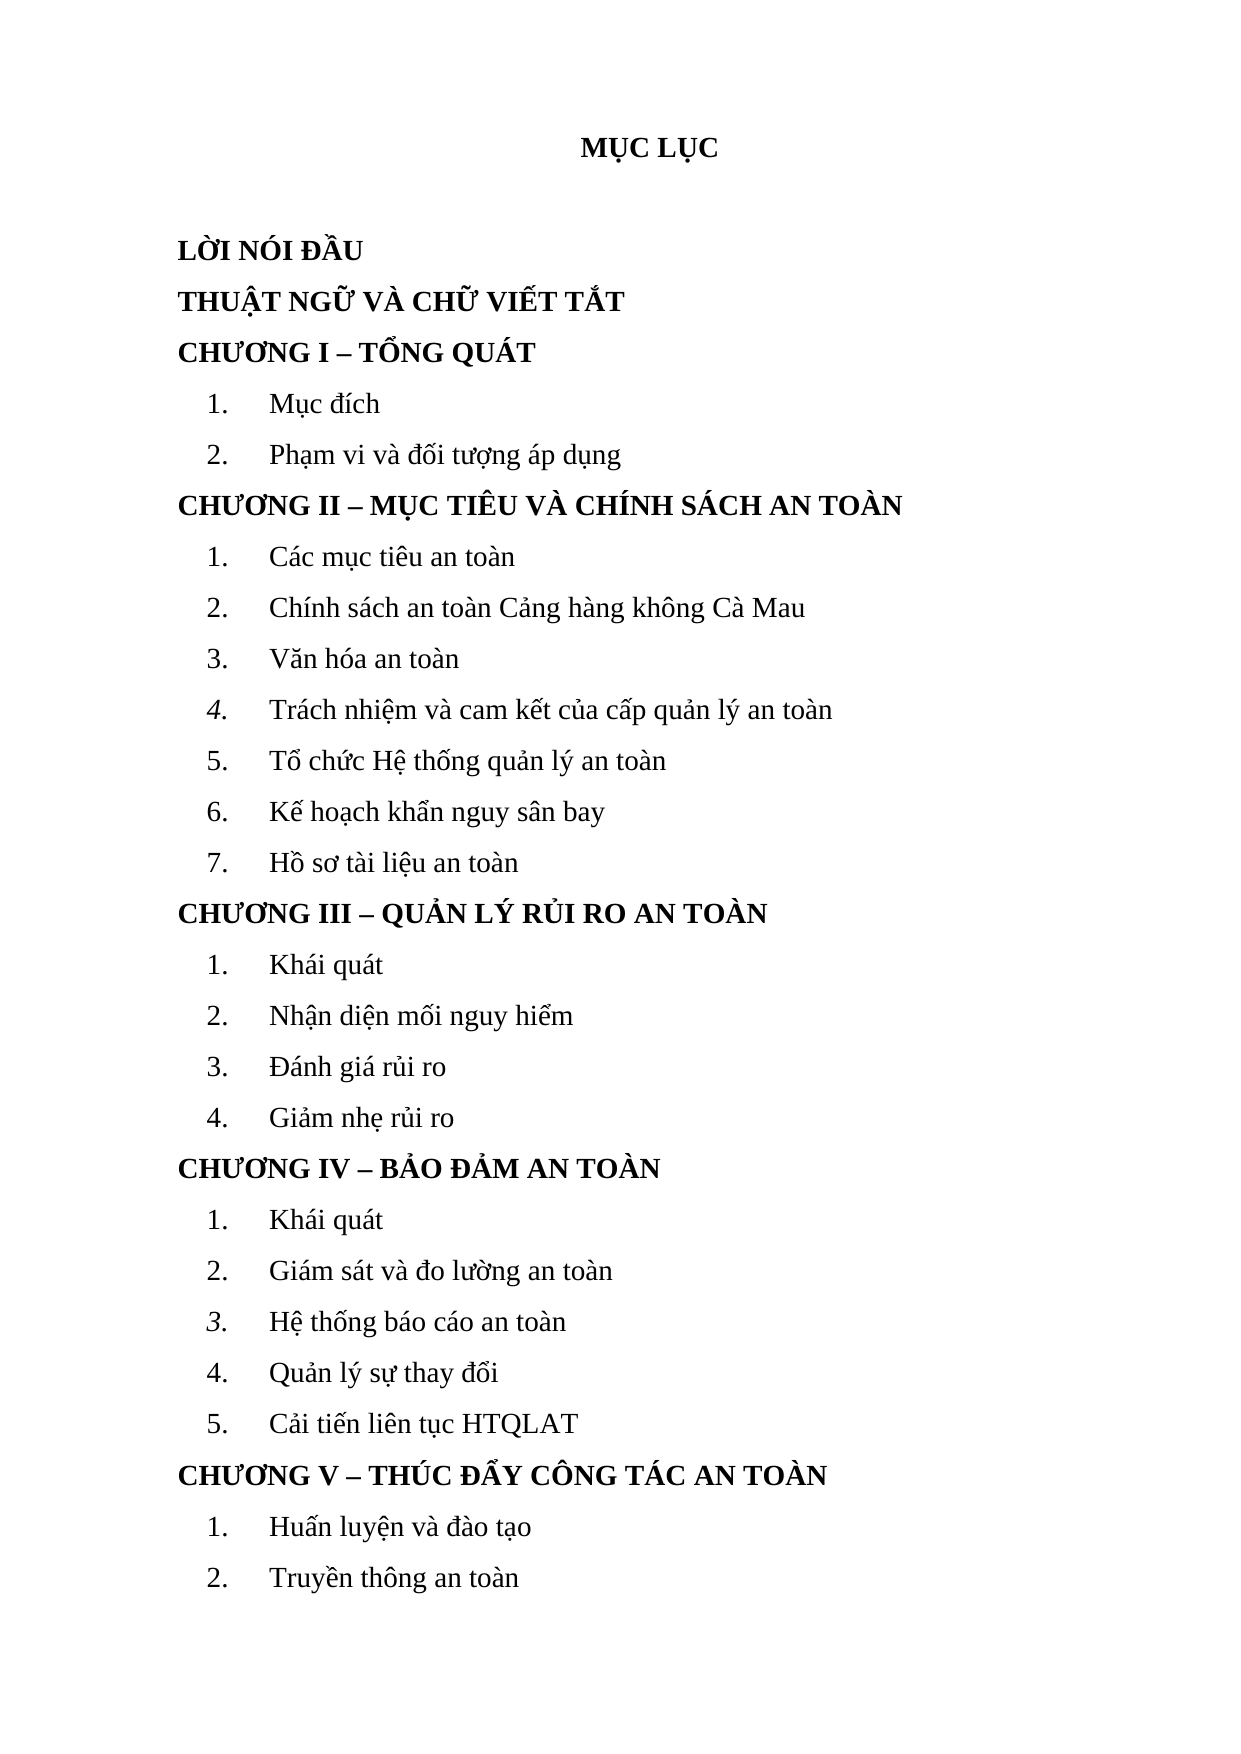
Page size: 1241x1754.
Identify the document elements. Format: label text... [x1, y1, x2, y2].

text 6. Kế hoạch khẩn nguy sân bay [206, 794, 1122, 828]
text 2. Truyền thông an toàn [206, 1560, 1122, 1593]
text LỜI NÓI ĐẦU [177, 233, 1122, 266]
text 5. Tổ chức Hệ thống quản lý an toàn [206, 743, 1122, 777]
text 7. Hồ sơ tài liệu an toàn [206, 845, 1122, 879]
text 2. Chính sách an toàn Cảng hàng không Cà Mau [206, 590, 1122, 623]
text 4. Quản lý sự thay đổi [206, 1356, 1122, 1389]
text 2. Giám sát và đo lường an toàn [206, 1253, 1122, 1287]
text CHƯƠNG I – TỔNG QUÁT [177, 335, 1122, 368]
text CHƯƠNG III – QUẢN LÝ RỦI RO AN TOÀN [177, 896, 1122, 930]
text CHƯƠNG II – MỤC TIÊU VÀ CHÍNH SÁCH AN TOÀN [177, 488, 1122, 521]
text 1. Mục đích [206, 386, 1122, 419]
text CHƯƠNG V – THÚC ĐẨY CÔNG TÁC AN TOÀN [177, 1458, 1122, 1491]
text 1. Khái quát [206, 1202, 1122, 1236]
text CHƯƠNG IV – BẢO ĐẢM AN TOÀN [177, 1151, 1122, 1185]
text 1. Các mục tiêu an toàn [206, 539, 1122, 572]
text MỤC LỤC [177, 131, 1122, 164]
text 3. Văn hóa an toàn [206, 641, 1122, 674]
text 1. Huấn luyện và đào tạo [206, 1509, 1122, 1542]
text THUẬT NGỮ VÀ CHỮ VIẾT TẮT [177, 284, 1122, 317]
text 2. Nhận diện mối nguy hiểm [206, 998, 1122, 1032]
text 4. Trách nhiệm và cam kết của cấp quản lý an toàn [206, 692, 1122, 726]
text 2. Phạm vi và đối tượng áp dụng [206, 437, 1122, 470]
text 4. Giảm nhẹ rủi ro [206, 1100, 1122, 1134]
text 5. Cải tiến liên tục HTQLAT [206, 1407, 1122, 1440]
text 1. Khái quát [206, 947, 1122, 981]
text 3. Hệ thống báo cáo an toàn [206, 1304, 1122, 1338]
text 3. Đánh giá rủi ro [206, 1049, 1122, 1083]
